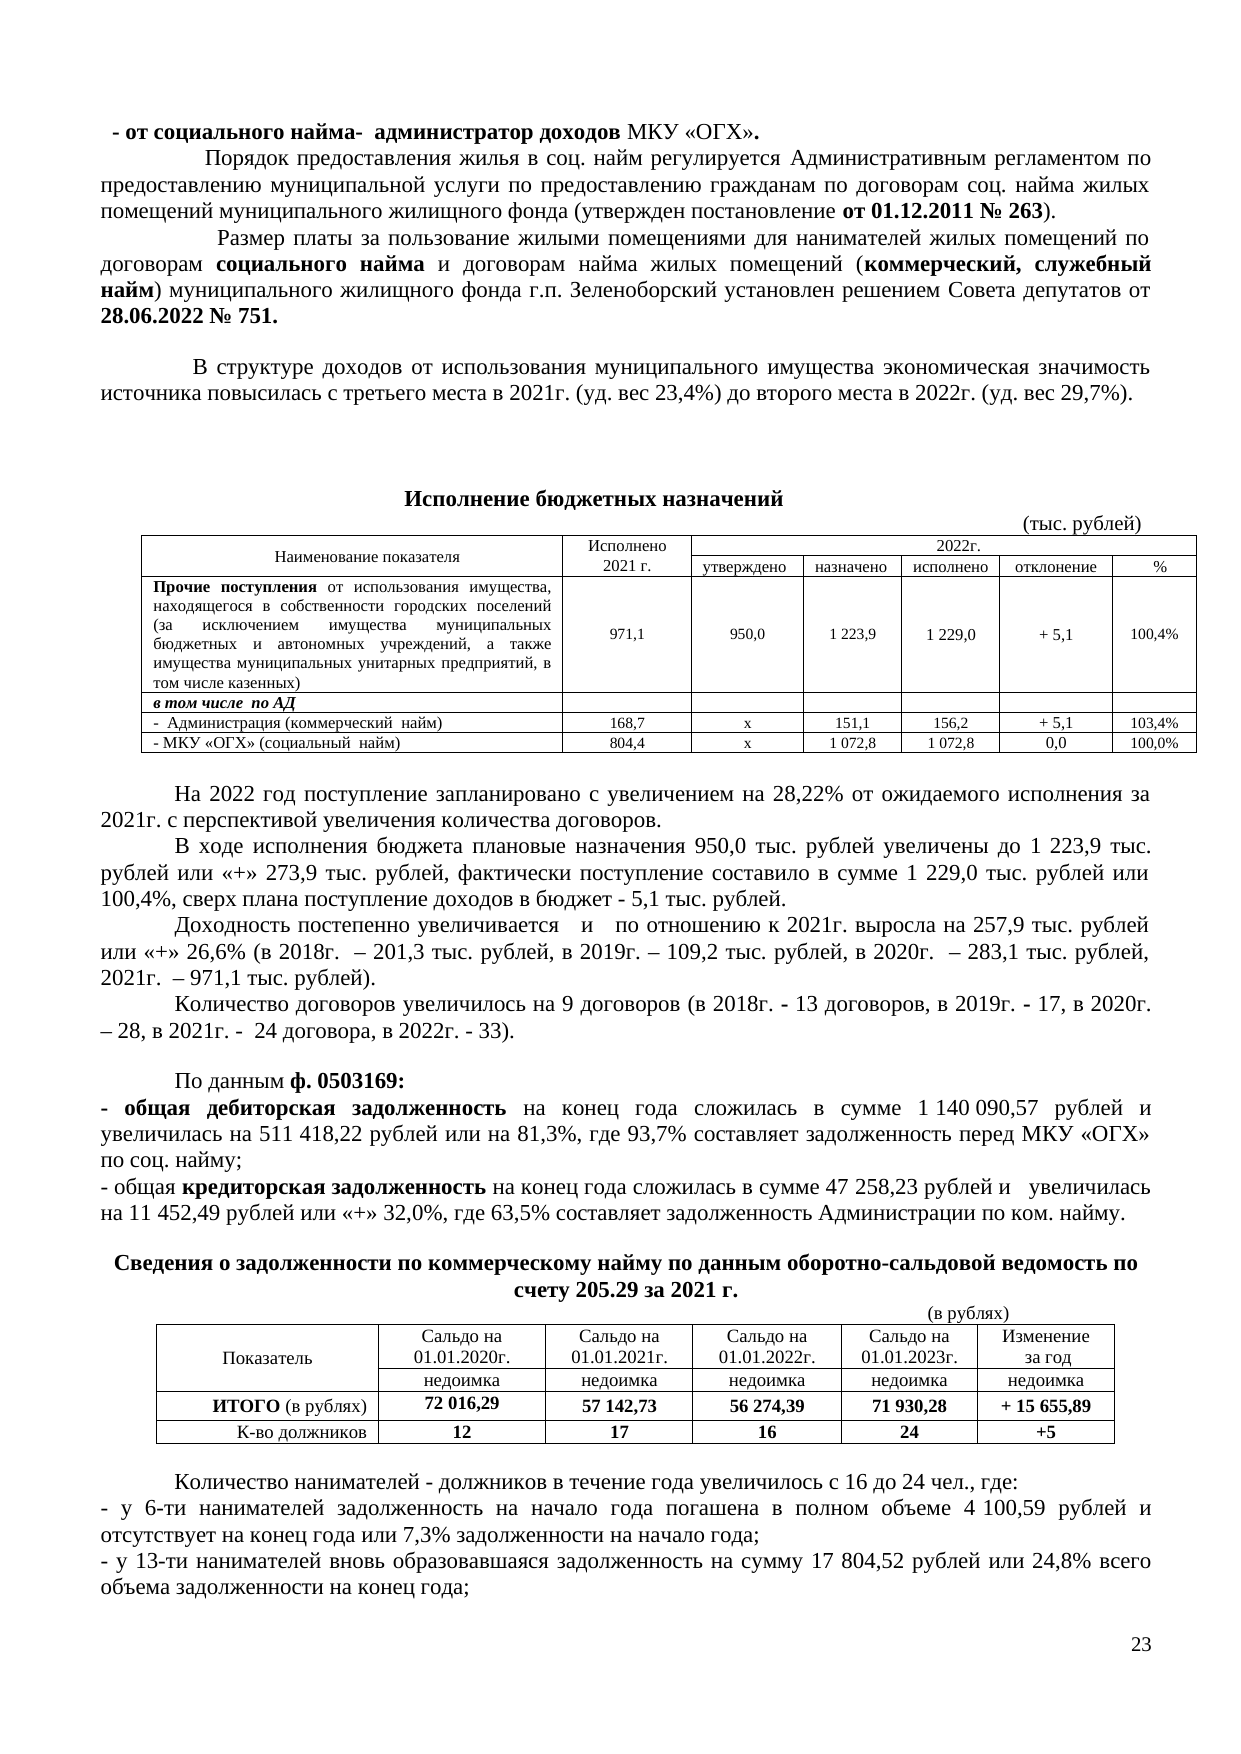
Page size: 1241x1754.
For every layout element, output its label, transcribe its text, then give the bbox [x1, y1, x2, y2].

table_cell 24 [842, 1421, 977, 1443]
table_cell х [692, 713, 803, 732]
table_cell [804, 693, 901, 712]
table_cell недоимка [693, 1369, 841, 1391]
text Сведения о задолженности по коммерческому найму по данным оборотно-сальдовой ведомость по счету 205.29 за 2021 г. [100, 1249, 1152, 1302]
table_cell [902, 693, 999, 712]
table_cell - Администрация (коммерческий найм) [142, 713, 562, 732]
table_cell недоимка [379, 1369, 545, 1391]
table_cell назначено [804, 556, 901, 576]
table_cell 1 072,8 [902, 733, 999, 752]
text В структуре доходов от использования муниципального имущества экономическая значимость источника повысилась с третьего места в 2021г. (уд. вес 23,4%) до второго места в 2022г. (уд. вес 29,7%). [100, 353, 1152, 406]
table_cell [563, 693, 691, 712]
table_cell недоимка [978, 1369, 1114, 1391]
table_header Сальдо на 01.01.2023г. [842, 1325, 977, 1368]
table_cell ИТОГО (в рублях) [157, 1392, 378, 1420]
text (тыс. рублей) [765, 511, 1141, 535]
table_cell [1000, 693, 1112, 712]
table_cell К-во должников [157, 1421, 378, 1443]
table_cell исполнено [902, 556, 999, 576]
table_header Исполнено 2021 г. [563, 536, 691, 576]
text Количество нанимателей - должников в течение года увеличилось с 16 до 24 чел., где: [100, 1468, 1152, 1494]
text - общая дебиторская задолженность на конец года сложилась в сумме 1 140 090,57 рублей и увеличилась на 511 418,22 рублей или на 81,3%, где 93,7% составляет задолженность перед МКУ «ОГХ» по соц. найму; [100, 1094, 1152, 1173]
table_cell 804,4 [563, 733, 691, 752]
text Порядок предоставления жилья в соц. найм регулируется Административным регламентом по предоставлению муниципальной услуги по предоставлению гражданам по договорам соц. найма жилых помещений муниципального жилищного фонда (утвержден постановление от 01.12.2011 № 263). [100, 144, 1152, 223]
table_header Сальдо на 01.01.2022г. [693, 1325, 841, 1368]
text Размер платы за пользование жилыми помещениями для нанимателей жилых помещений по договорам социального найма и договорам найма жилых помещений (коммерческий, служебный найм) муниципального жилищного фонда г.п. Зеленоборский установлен решением Совета депутатов от 28.06.2022 № 751. [100, 223, 1152, 329]
text В ходе исполнения бюджета плановые назначения 950,0 тыс. рублей увеличены до 1 223,9 тыс. рублей или «+» 273,9 тыс. рублей, фактически поступление составило в сумме 1 229,0 тыс. рублей или 100,4%, сверх плана поступление доходов в бюджет - 5,1 тыс. рублей. [100, 832, 1152, 911]
table_cell + 5,1 [1000, 713, 1112, 732]
table_cell 57 142,73 [546, 1392, 692, 1420]
text - у 6-ти нанимателей задолженность на начало года погашена в полном объеме 4 100,59 рублей и отсутствует на конец года или 7,3% задолженности на начало года; [100, 1494, 1152, 1547]
table_cell - МКУ «ОГХ» (социальный найм) [142, 733, 562, 752]
table_cell + 5,1 [1000, 577, 1112, 692]
text На 2022 год поступление запланировано с увеличением на 28,22% от ожидаемого исполнения за 2021г. с перспективой увеличения количества договоров. [100, 780, 1152, 832]
table_cell 151,1 [804, 713, 901, 732]
table_cell + 15 655,89 [978, 1392, 1114, 1420]
table_cell 1 223,9 [804, 577, 901, 692]
table_header Сальдо на 01.01.2020г. [379, 1325, 545, 1368]
table_header Показатель [157, 1325, 378, 1391]
table_cell недоимка [842, 1369, 977, 1391]
table_header Наименование показателя [142, 536, 562, 576]
table_cell 17 [546, 1421, 692, 1443]
table_cell +5 [978, 1421, 1114, 1443]
table_cell 168,7 [563, 713, 691, 732]
text Доходность постепенно увеличивается и по отношению к 2021г. выросла на 257,9 тыс. рублей или «+» 26,6% (в 2018г. – 201,3 тыс. рублей, в 2019г. – 109,2 тыс. рублей, в 2020г. – 283,1 тыс. рублей, 2021г. – 971,1 тыс. рублей). [100, 911, 1152, 991]
table_cell 950,0 [692, 577, 803, 692]
table_cell 12 [379, 1421, 545, 1443]
text - у 13-ти нанимателей вновь образовавшаяся задолженность на сумму 17 804,52 рублей или 24,8% всего объема задолженности на конец года; [100, 1547, 1152, 1600]
table_cell 71 930,28 [842, 1392, 977, 1420]
text Количество договоров увеличилось на 9 договоров (в 2018г. - 13 договоров, в 2019г. - 17, в 2020г. – 28, в 2021г. - 24 договора, в 2022г. - 33). [100, 991, 1152, 1043]
table_cell недоимка [546, 1369, 692, 1391]
table_cell х [692, 733, 803, 752]
table_cell 16 [693, 1421, 841, 1443]
text - общая кредиторская задолженность на конец года сложилась в сумме 47 258,23 рублей и увеличилась на 11 452,49 рублей или «+» 32,0%, где 63,5% составляет задолженность Администрации по ком. найму. [100, 1173, 1152, 1225]
table_cell 0,0 [1000, 733, 1112, 752]
table_cell 100,0% [1113, 733, 1196, 752]
table_cell 1 229,0 [902, 577, 999, 692]
table_cell 156,2 [902, 713, 999, 732]
table_cell 72 016,29 [379, 1392, 545, 1420]
table_header 2022г. [692, 536, 1196, 555]
table_header Изменение за год [978, 1325, 1114, 1368]
table_cell утверждено [692, 556, 803, 576]
table_cell 56 274,39 [693, 1392, 841, 1420]
text По данным ф. 0503169: [100, 1067, 1152, 1094]
table_cell 1 072,8 [804, 733, 901, 752]
table_cell 103,4% [1113, 713, 1196, 732]
table_cell 100,4% [1113, 577, 1196, 692]
table_cell Прочие поступления от использования имущества, находящегося в собственности городских поселений (за исключением имущества муниципальных бюджетных и автономных учреждений, а также имущества муниципальных унитарных предприятий, в том числе казенных) [142, 577, 562, 692]
text Исполнение бюджетных назначений [100, 485, 1152, 511]
table_header Сальдо на 01.01.2021г. [546, 1325, 692, 1368]
table_cell % [1113, 556, 1196, 576]
table_cell отклонение [1000, 556, 1112, 576]
text (в рублях) [100, 1302, 1152, 1324]
table_cell в том числе по АД [142, 693, 562, 712]
text - от социального найма- администратор доходов МКУ «ОГХ». [100, 118, 1152, 144]
table_cell [692, 693, 803, 712]
table_cell 971,1 [563, 577, 691, 692]
table_cell [1113, 693, 1196, 712]
